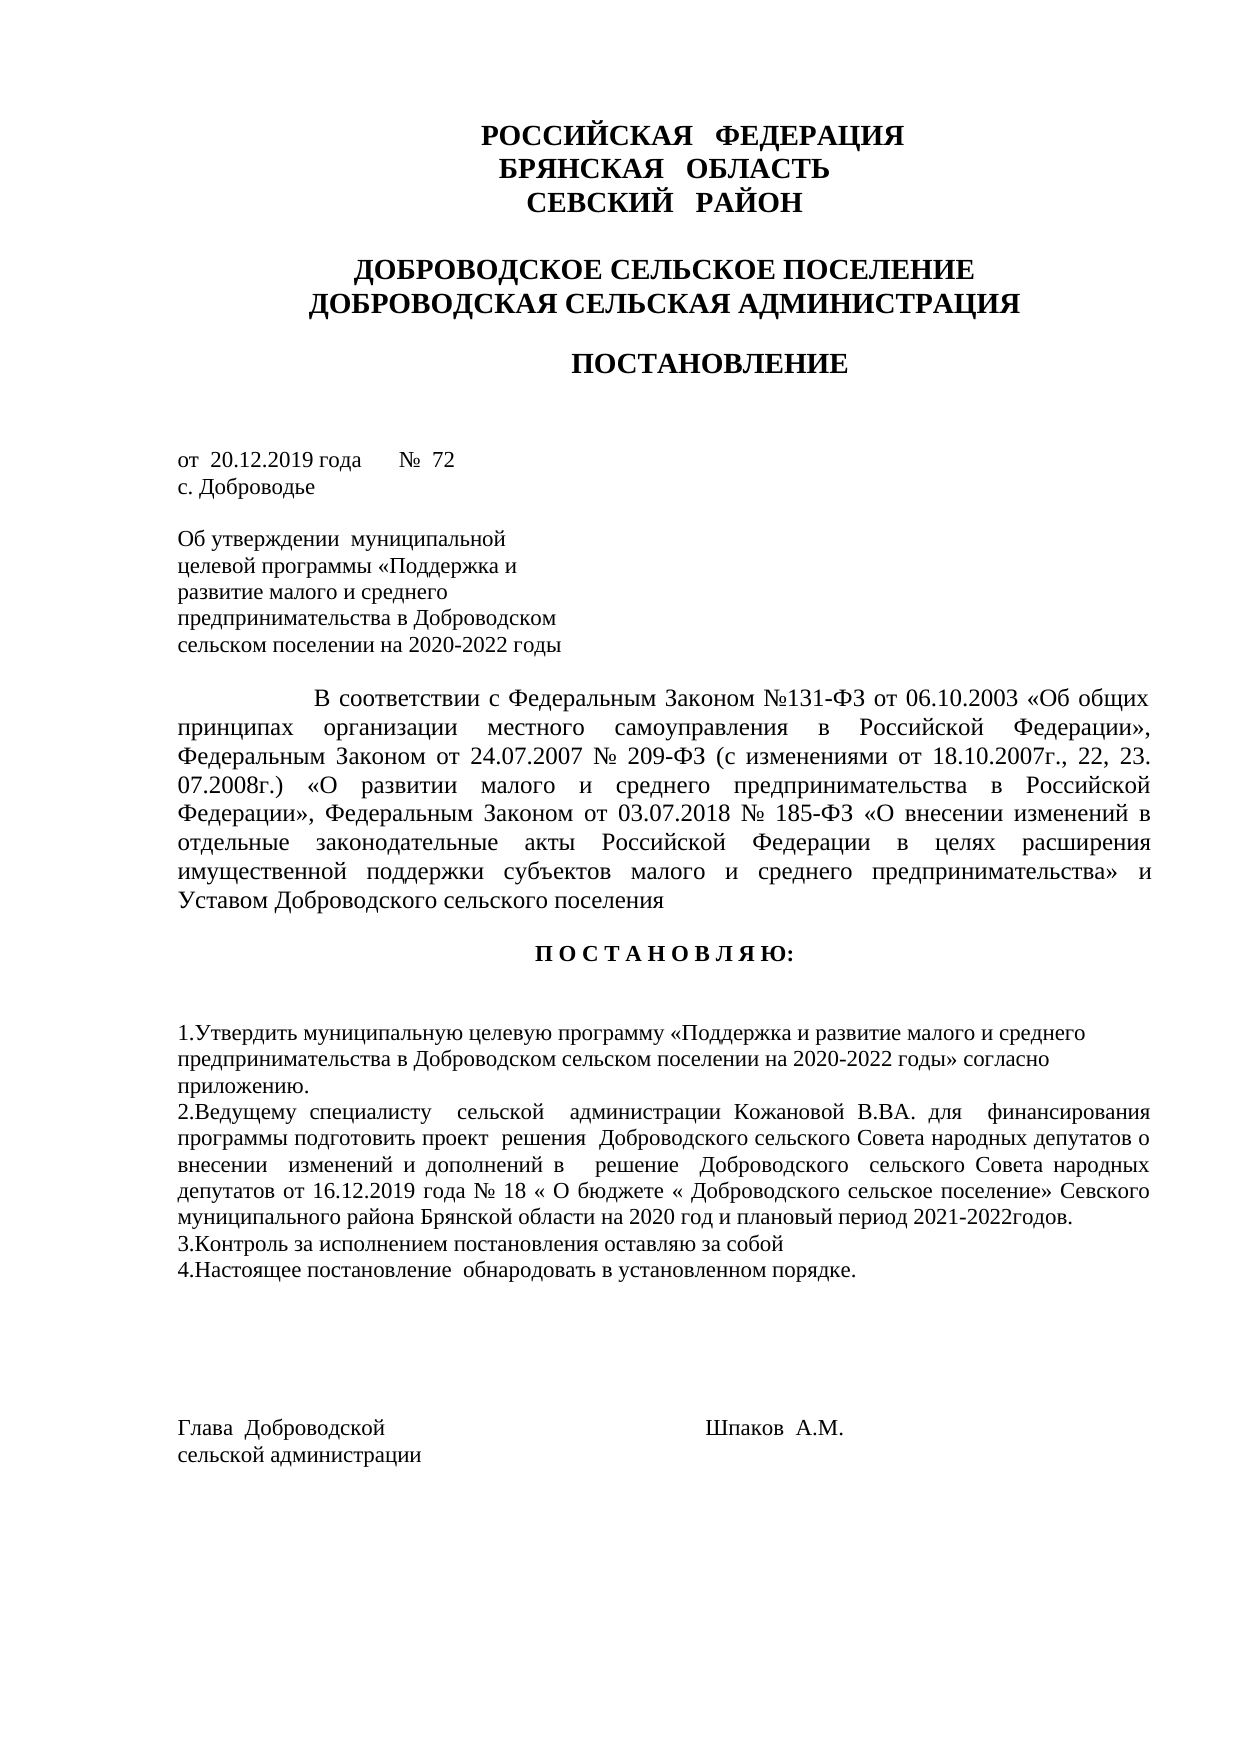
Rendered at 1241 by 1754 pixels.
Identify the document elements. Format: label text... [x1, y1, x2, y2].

text Об утверждении муниципальной [177, 525, 1152, 552]
title В соответствии с Федеральным Законом №131-ФЗ от 06.10.2003 «Об общих принципах организации местного самоуправления в Российской Федерации», Федеральным Законом от 24.07.2007 № 209-ФЗ (с изменениями от 18.10.2007г., 22, 23. 07.2008г.) «О развитии малого и среднего предпринимательства в Российской Федерации», Федеральным Законом от 03.07.2018 № 185-ФЗ «О внесении изменений в отдельные законодательные акты Российской Федерации в целях расширения имущественной поддержки субъектов малого и среднего предпринимательства» и Уставом Доброводского сельского поселения [177, 683, 1152, 913]
text РОССИЙСКАЯ ФЕДЕРАЦИЯ [177, 118, 1152, 152]
text развитие малого и среднего [177, 578, 1152, 604]
text от 20.12.2019 года № 72 [177, 446, 1152, 473]
text ДОБРОВОДСКАЯ СЕЛЬСКАЯ АДМИНИСТРАЦИЯ [177, 286, 1152, 319]
text БРЯНСКАЯ ОБЛАСТЬ [177, 152, 1152, 185]
text Глава Доброводской Шпаков А.М. [177, 1414, 1152, 1441]
text 3.Контроль за исполнением постановления оставляю за собой [177, 1230, 1152, 1256]
text 2.Ведущему специалисту сельской администрации Кожановой В.ВА. для финансирования программы подготовить проект решения Доброводского сельского Совета народных депутатов о внесении изменений и дополнений в решение Доброводского сельского Совета народных депутатов от 16.12.2019 года № 18 « О бюджете « Доброводского сельское поселение» Севского муниципального района Брянской области на 2020 год и плановый период 2021-2022годов. [177, 1098, 1152, 1230]
text целевой программы «Поддержка и [177, 552, 1152, 578]
text сельском поселении на 2020-2022 годы [177, 631, 1152, 657]
text ПОСТАНОВЛЕНИЕ [177, 346, 1152, 379]
text 4.Настоящее постановление обнародовать в установленном порядке. [177, 1256, 1152, 1282]
text СЕВСКИЙ РАЙОН [177, 185, 1152, 219]
text сельской администрации [177, 1441, 1152, 1467]
text ДОБРОВОДСКОЕ СЕЛЬСКОЕ ПОСЕЛЕНИЕ [177, 252, 1152, 286]
text П О С Т А Н О В Л Я Ю: [177, 940, 1152, 966]
text с. Доброводье [177, 473, 1152, 499]
text предпринимательства в Доброводском [177, 604, 1152, 631]
text 1.Утвердить муниципальную целевую программу «Поддержка и развитие малого и среднего предпринимательства в Доброводском сельском поселении на 2020-2022 годы» согласно приложению. [177, 1019, 1152, 1098]
